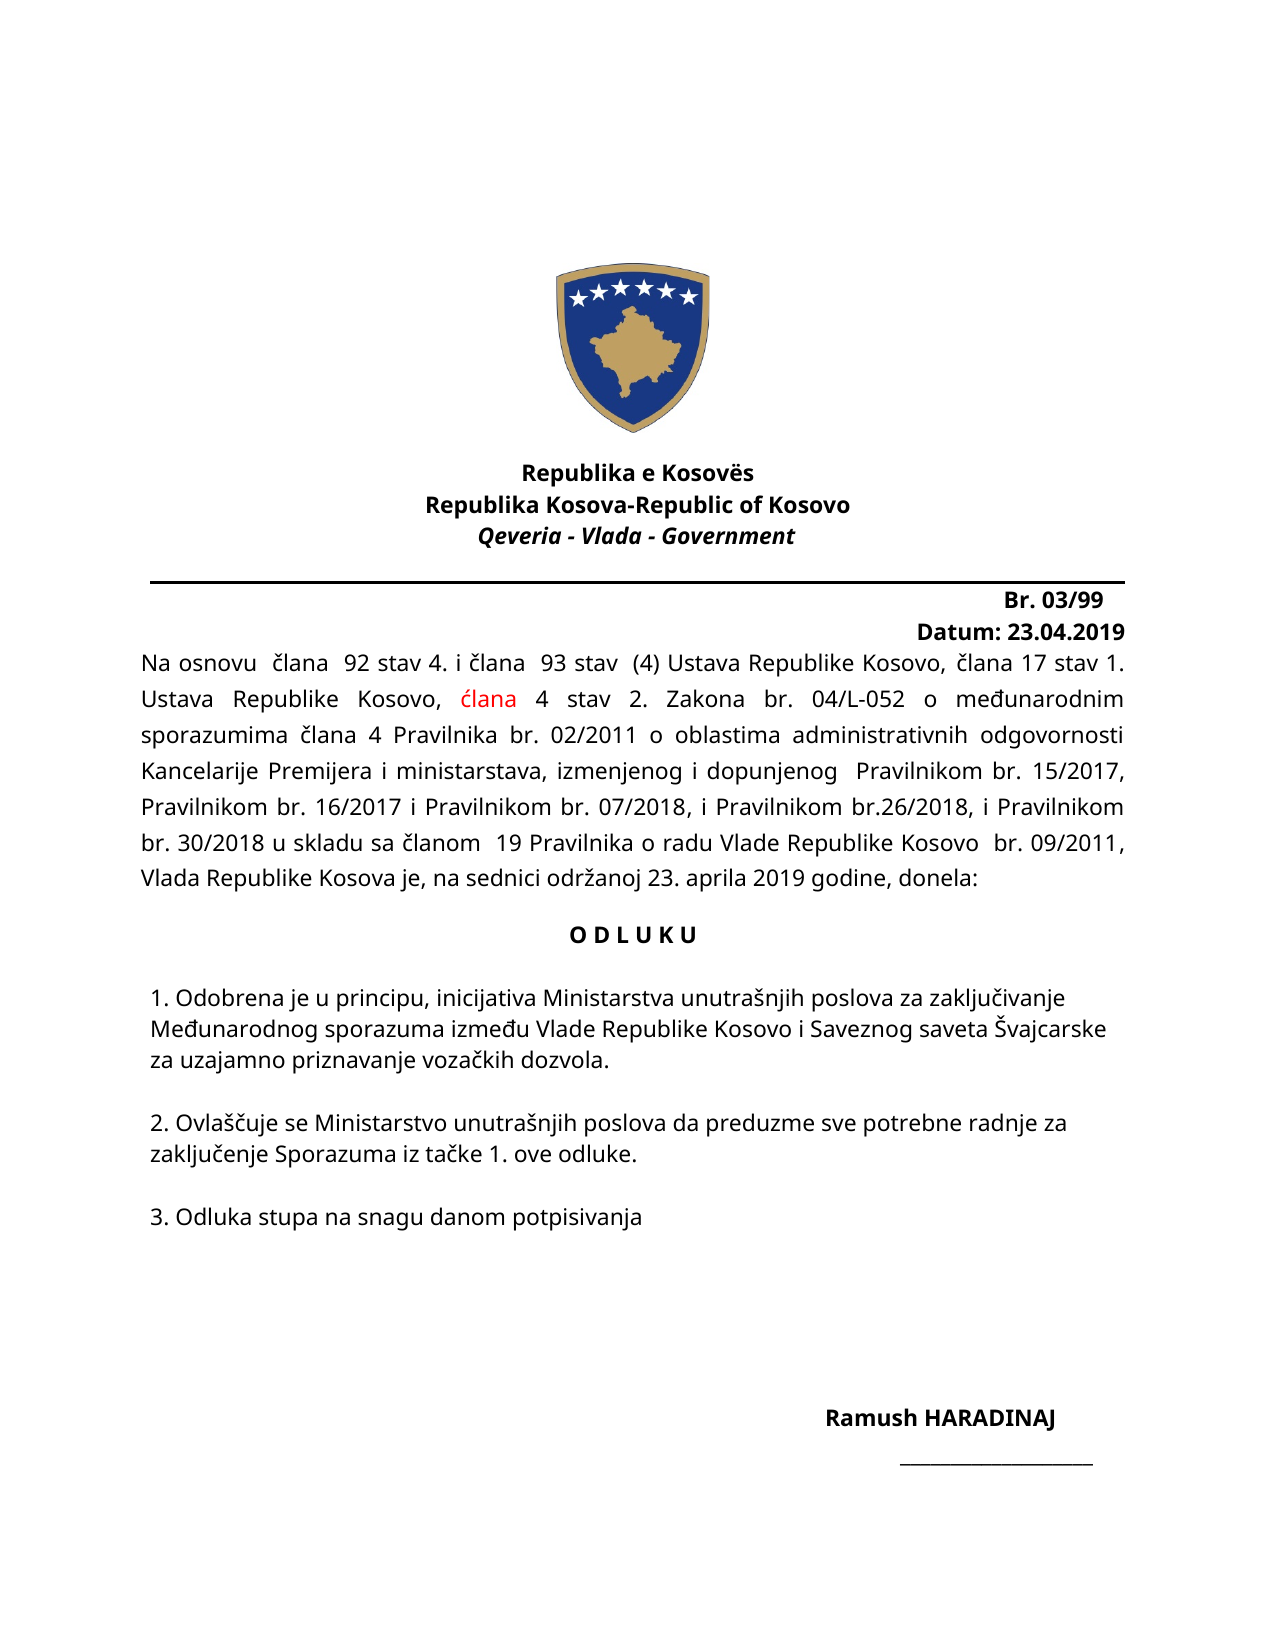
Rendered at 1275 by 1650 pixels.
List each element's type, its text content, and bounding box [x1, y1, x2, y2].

text Qeveria - Vlada - Government [150, 520, 1125, 551]
text 1. Odobrena je u principu, inicijativa Ministarstva unutrašnjih poslova za zaključivanje Međunarodnog sporazuma između Vlade Republike Kosovo i Saveznog saveta Švajcarske za uzajamno priznavanje vozačkih dozvola. [150, 982, 1125, 1075]
text Na osnovu člana 92 stav 4. i člana 93 stav (4) Ustava Republike Kosovo, člana 17 stav 1. Ustava Republike Kosovo, ćlana 4 stav 2. Zakona br. 04/L-052 o međunarodnim sporazumima člana 4 Pravilnika br. 02/2011 o oblastima administrativnih odgovornosti Kancelarije Premijera i ministarstava, izmenjenog i dopunjenog Pravilnikom br. 15/2017, Pravilnikom br. 16/2017 i Pravilnikom br. 07/2018, i Pravilnikom br.26/2018, i Pravilnikom br. 30/2018 u skladu sa članom 19 Pravilnika o radu Vlade Republike Kosovo br. 09/2011, Vlada Republike Kosova je, na sednici održanoj 23. aprila 2019 godine, donela: [141, 647, 1125, 894]
text 2. Ovlaščuje se Ministarstvo unutrašnjih poslova da preduzme sve potrebne radnje za zaključenje Sporazuma iz tačke 1. ove odluke. [150, 1107, 1125, 1169]
text Republika e Kosovës [150, 457, 1125, 488]
text Ramush HARADINAJ ___________________ [750, 1402, 1125, 1469]
text Republika Kosova-Republic of Kosovo [150, 488, 1125, 520]
text O D L U K U [141, 919, 1125, 950]
text Datum: 23.04.2019 [750, 616, 1125, 647]
picture [556, 263, 710, 433]
text 3. Odluka stupa na snagu danom potpisivanja [150, 1200, 1125, 1232]
text Br. 03/99 [825, 584, 1125, 616]
